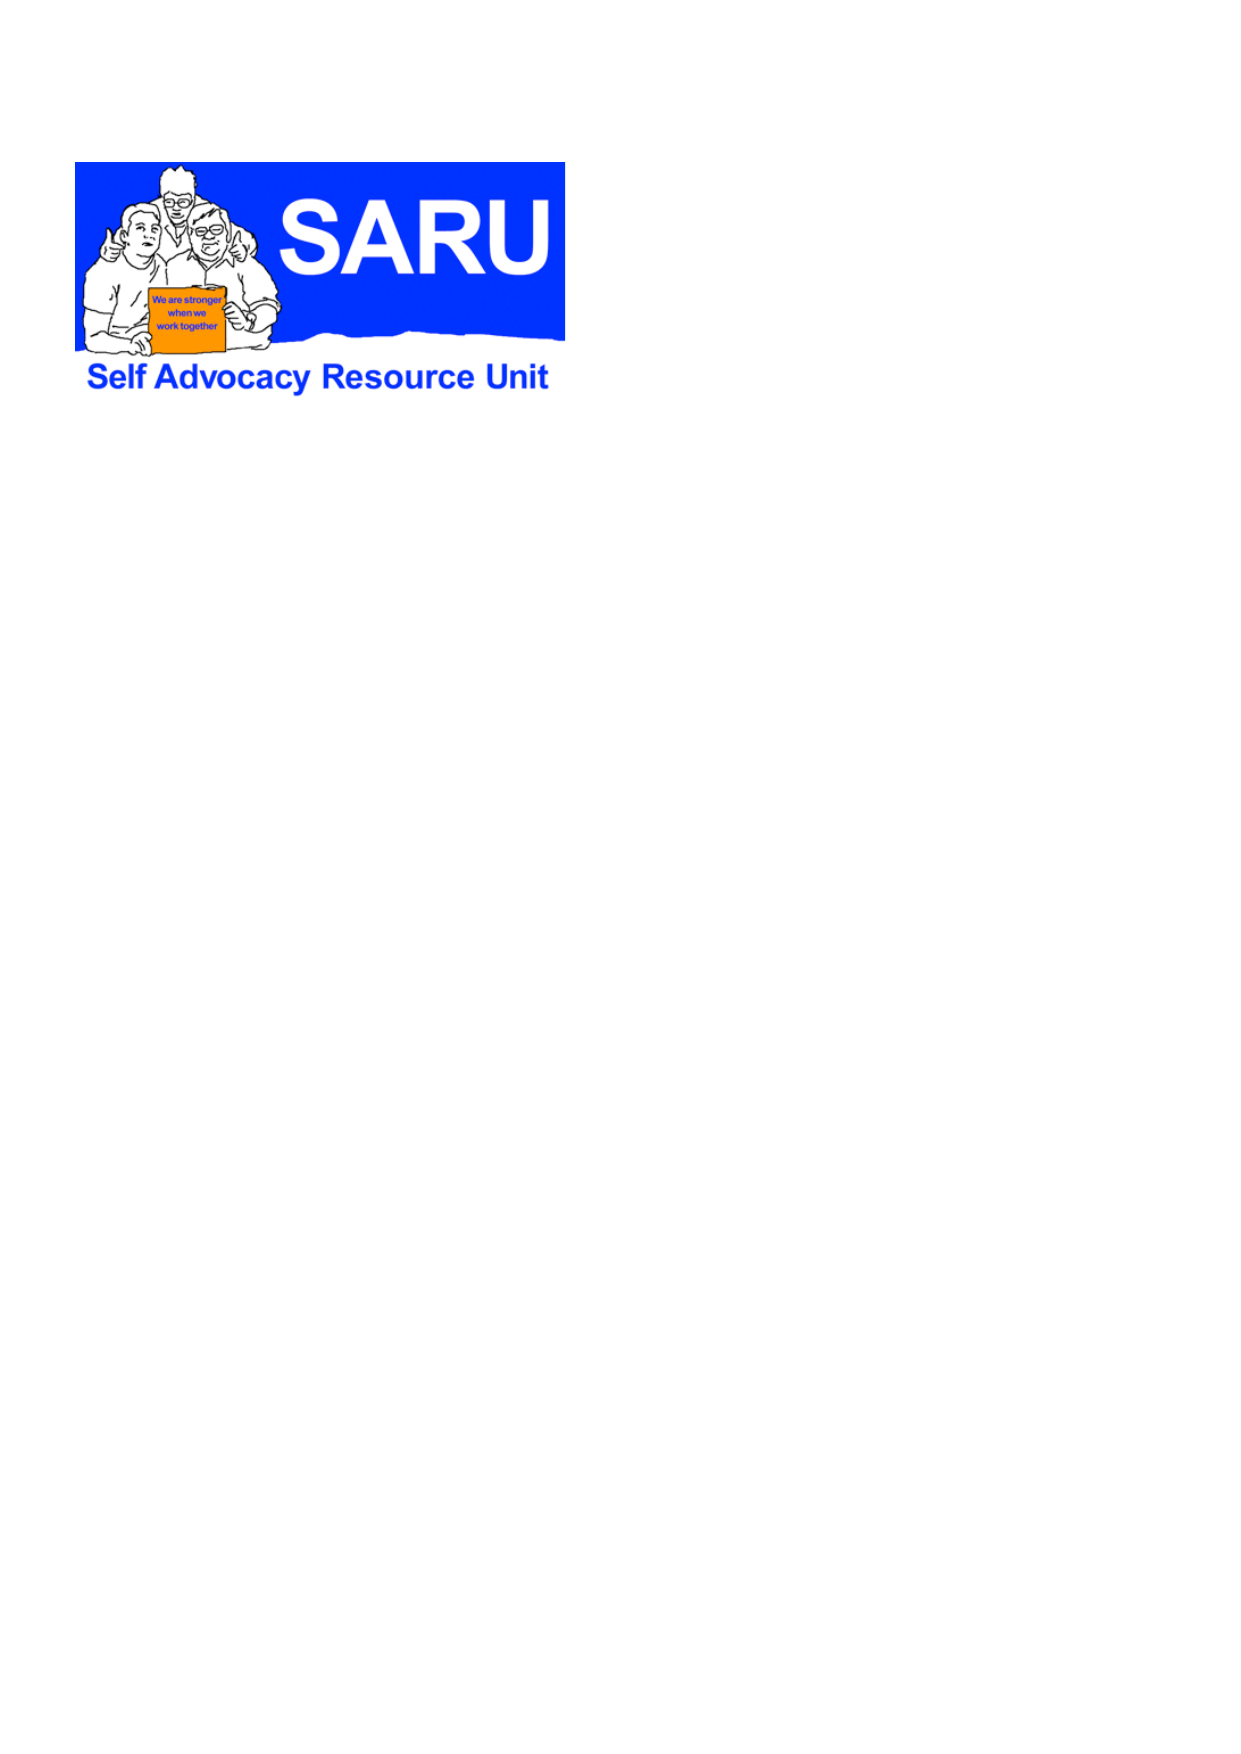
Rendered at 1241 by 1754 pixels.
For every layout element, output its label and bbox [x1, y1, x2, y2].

picture [75, 162, 565, 400]
